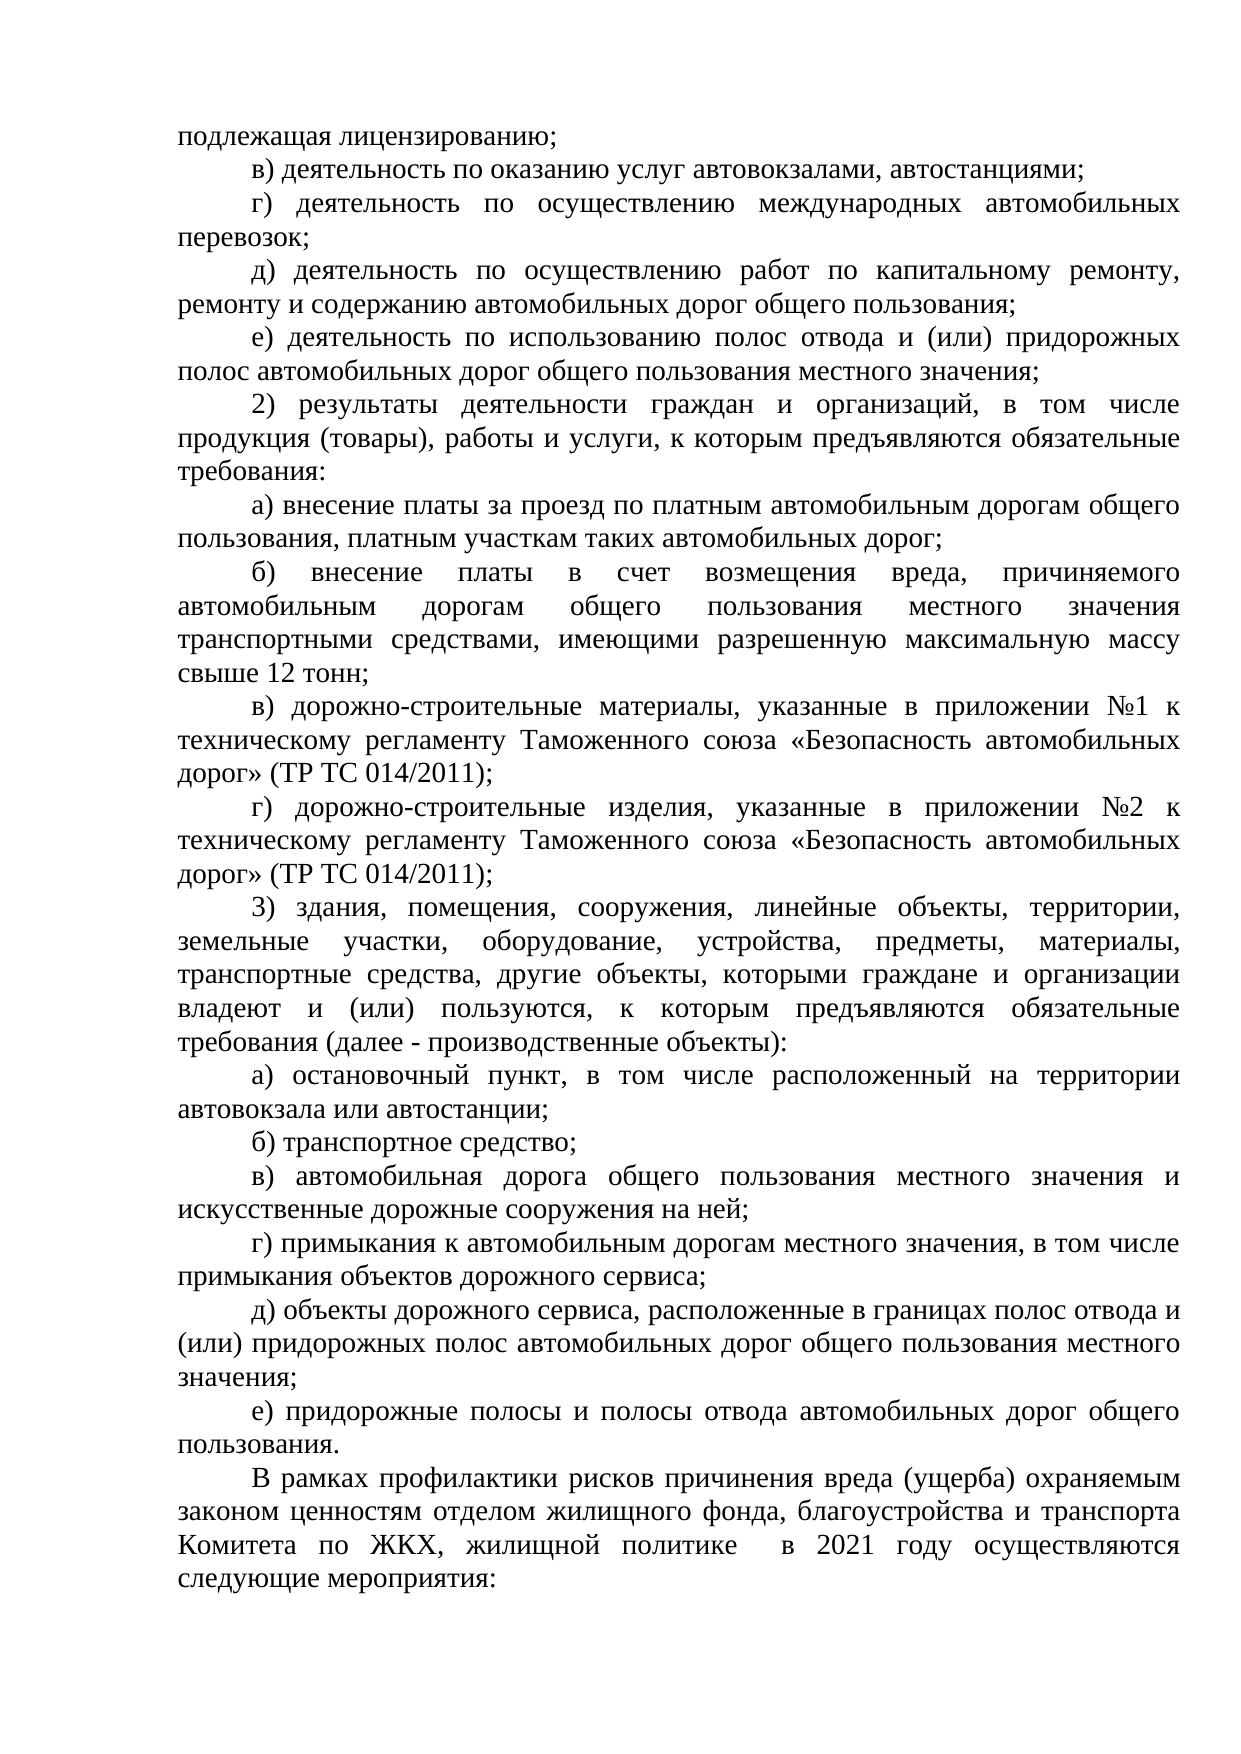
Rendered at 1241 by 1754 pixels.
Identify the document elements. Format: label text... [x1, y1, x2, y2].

text д) объекты дорожного сервиса, расположенные в границах полос отвода и (или) придорожных полос автомобильных дорог общего пользования местного значения; [177, 1292, 1181, 1393]
text г) примыкания к автомобильным дорогам местного значения, в том числе примыкания объектов дорожного сервиса; [177, 1225, 1181, 1292]
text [177, 118, 1181, 152]
text в) автомобильная дорога общего пользования местного значения и искусственные дорожные сооружения на ней; [177, 1158, 1181, 1225]
text е) придорожные полосы и полосы отвода автомобильных дорог общего пользования. [177, 1393, 1181, 1460]
text в) деятельность по оказанию услуг автовокзалами, автостанциями; [177, 152, 1181, 185]
text д) деятельность по осуществлению работ по капитальному ремонту, ремонту и содержанию автомобильных дорог общего пользования; [177, 252, 1181, 319]
text 3) здания, помещения, сооружения, линейные объекты, территории, земельные участки, оборудование, устройства, предметы, материалы, транспортные средства, другие объекты, которыми граждане и организации владеют и (или) пользуются, к которым предъявляются обязательные требования (далее - производственные объекты): [177, 889, 1181, 1057]
text б) внесение платы в счет возмещения вреда, причиняемого автомобильным дорогам общего пользования местного значения транспортными средствами, имеющими разрешенную максимальную массу свыше 12 тонн; [177, 554, 1181, 688]
text а) внесение платы за проезд по платным автомобильным дорогам общего пользования, платным участкам таких автомобильных дорог; [177, 487, 1181, 554]
text в) дорожно-строительные материалы, указанные в приложении №1 к техническому регламенту Таможенного союза «Безопасность автомобильных дорог» (ТР ТС 014/2011); [177, 688, 1181, 789]
text а) остановочный пункт, в том числе расположенный на территории автовокзала или автостанции; [177, 1057, 1181, 1124]
text б) транспортное средство; [177, 1124, 1181, 1158]
text е) деятельность по использованию полос отвода и (или) придорожных полос автомобильных дорог общего пользования местного значения; [177, 319, 1181, 386]
text 2) результаты деятельности граждан и организаций, в том числе продукция (товары), работы и услуги, к которым предъявляются обязательные требования: [177, 386, 1181, 487]
text г) деятельность по осуществлению международных автомобильных перевозок; [177, 185, 1181, 252]
text г) дорожно-строительные изделия, указанные в приложении №2 к техническому регламенту Таможенного союза «Безопасность автомобильных дорог» (ТР ТС 014/2011); [177, 789, 1181, 889]
text В рамках профилактики рисков причинения вреда (ущерба) охраняемым законом ценностям отделом жилищного фонда, благоустройства и транспорта Комитета по ЖКХ, жилищной политике в 2021 году осуществляются следующие мероприятия: [177, 1460, 1181, 1594]
